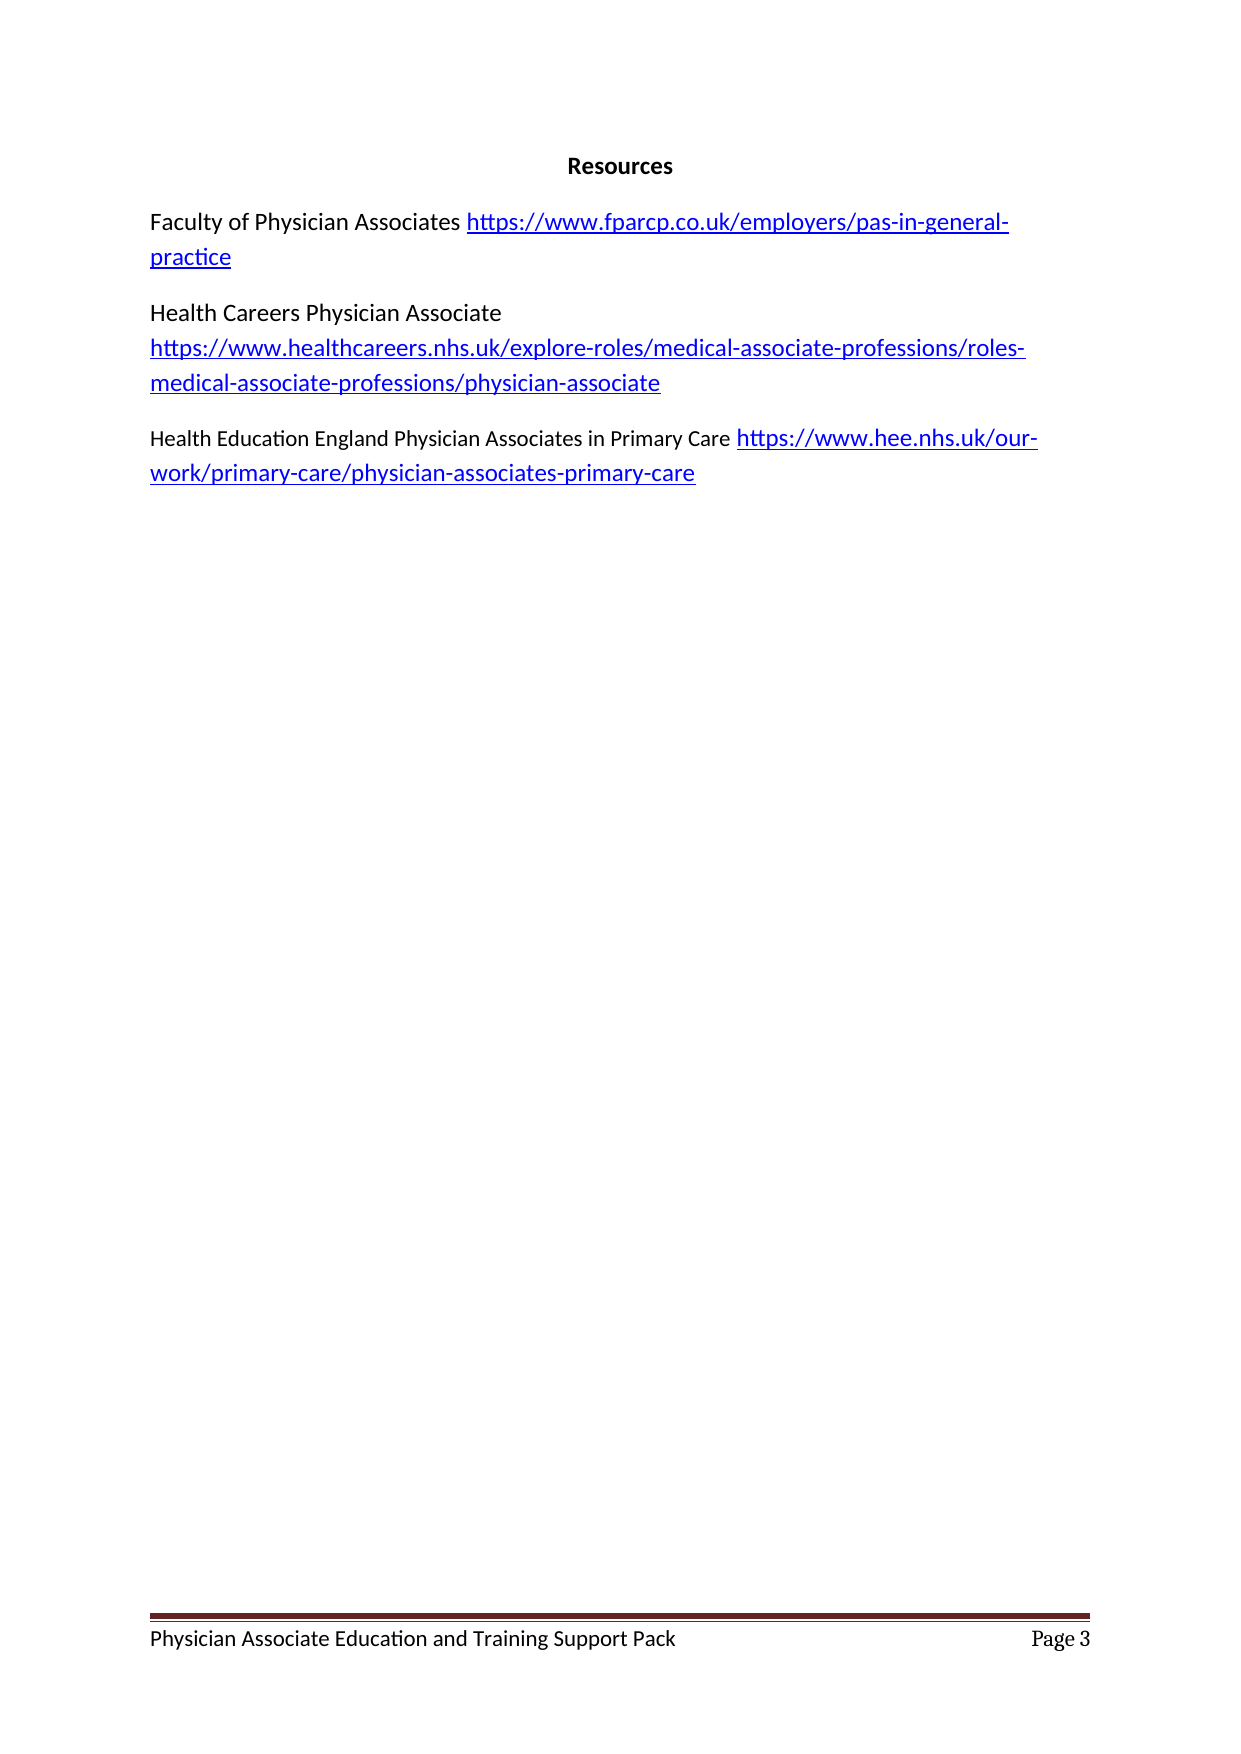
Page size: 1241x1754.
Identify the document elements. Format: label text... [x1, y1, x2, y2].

text Faculty of Physician Associates https://www.fparcp.co.uk/employers/pas-in-general-practice [150, 206, 1090, 271]
text Resources [150, 150, 1090, 181]
text Health Education England Physician Associates in Primary Care https://www.hee.nhs.uk/our-work/primary-care/physician-associates-primary-care [150, 422, 1090, 488]
text Health Careers Physician Associate https://www.healthcareers.nhs.uk/explore-roles/medical-associate-professions/roles-medical-associate-professions/physician-associate [150, 297, 1090, 397]
